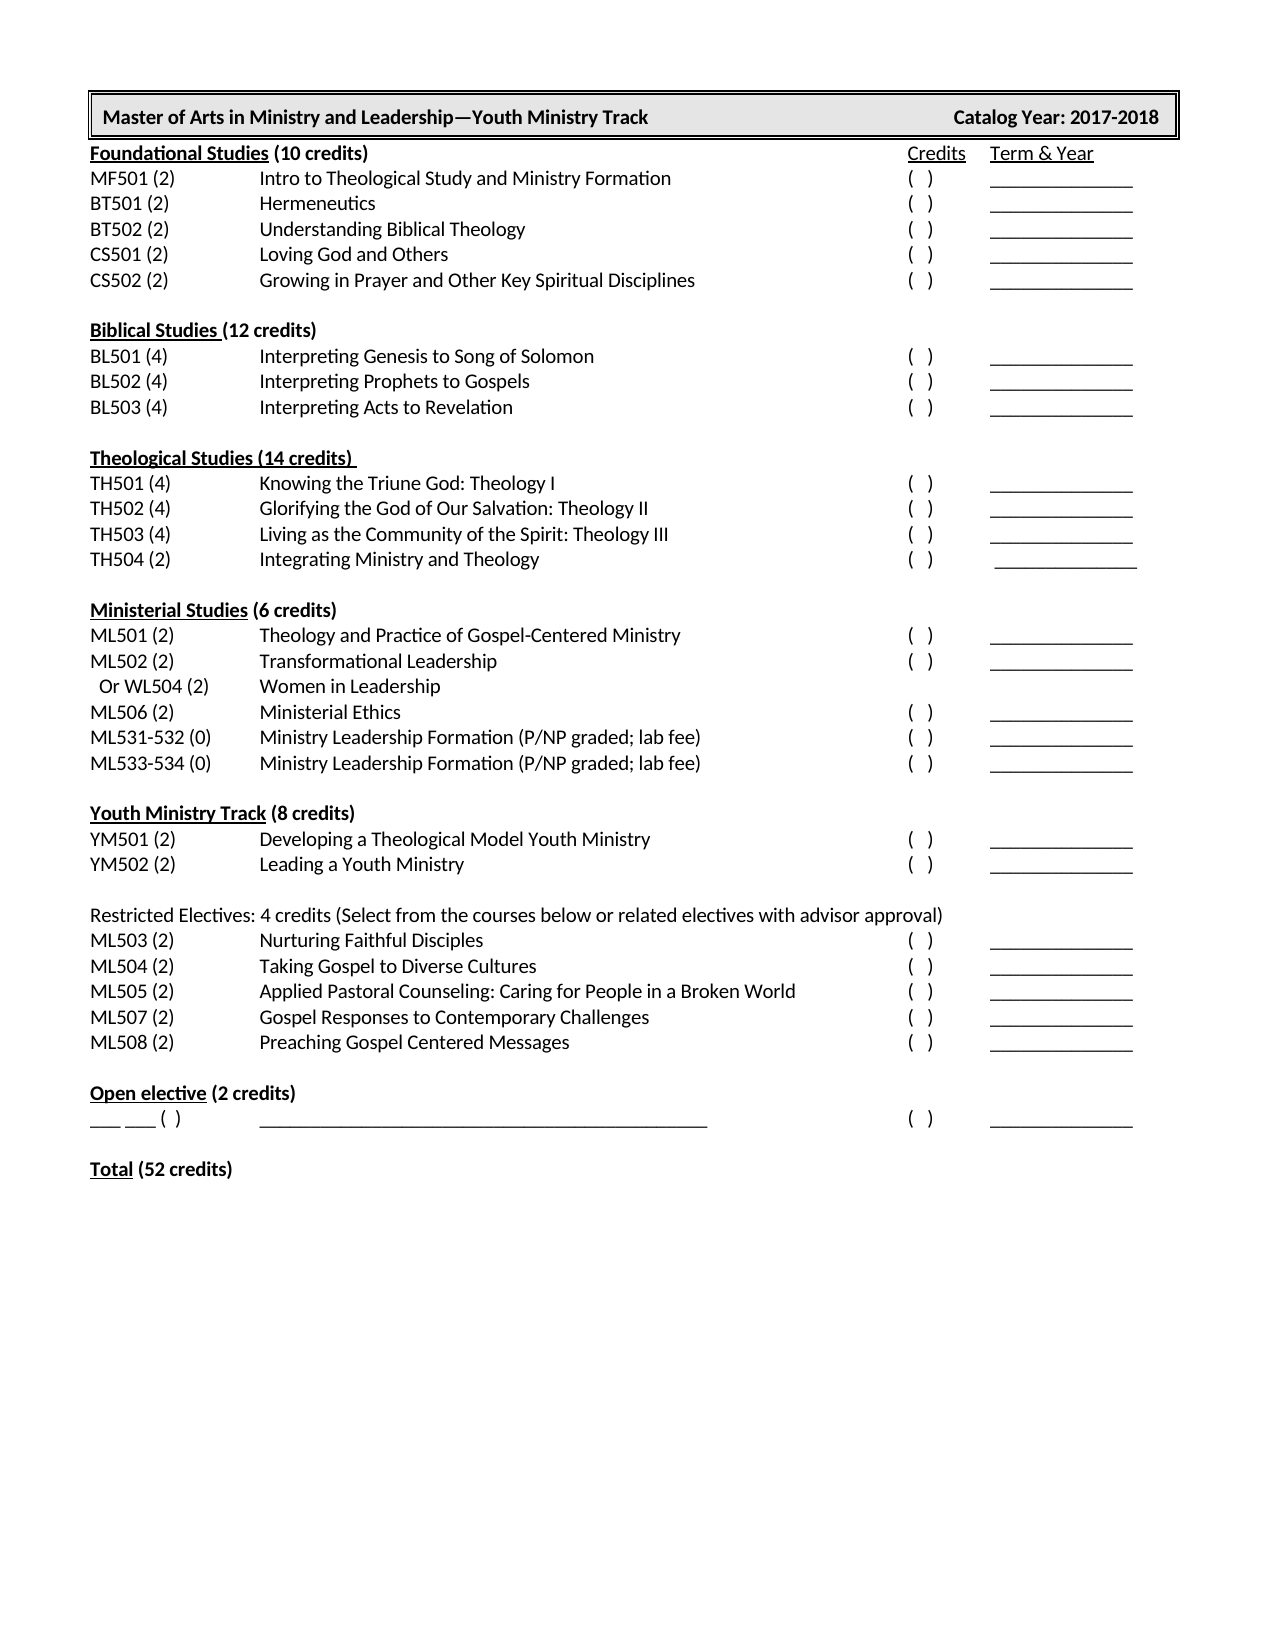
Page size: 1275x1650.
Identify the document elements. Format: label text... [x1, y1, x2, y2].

text ML508 (2) Preaching Gospel Centered Messages ( ) ______________ [90, 1029, 1200, 1055]
text Ministerial Studies (6 credits) [90, 597, 1200, 623]
text BL503 (4) Interpreting Acts to Revelation ( ) ______________ [90, 394, 1200, 419]
text Theological Studies (14 credits) [90, 445, 1200, 470]
text TH502 (4) Glorifying the God of Our Salvation: Theology II ( ) ______________ [90, 496, 1200, 521]
text ML506 (2) Ministerial Ethics ( ) ______________ [90, 699, 1200, 724]
text MF501 (2) Intro to Theological Study and Ministry Formation ( ) ______________ [90, 165, 1200, 191]
text TH503 (4) Living as the Community of the Spirit: Theology III ( ) ______________ [90, 521, 1200, 546]
text YM502 (2) Leading a Youth Ministry ( ) ______________ [90, 851, 1200, 877]
text ML533-534 (0) Ministry Leadership Formation (P/NP graded; lab fee) ( ) ______________ [90, 750, 1200, 775]
text TH501 (4) Knowing the Triune God: Theology I ( ) ______________ [90, 470, 1200, 496]
text Restricted Electives: 4 credits (Select from the courses below or related electives with advisor approval) [90, 902, 1200, 928]
text Foundational Studies (10 credits) Credits Term & Year [90, 140, 1200, 165]
text ML505 (2) Applied Pastoral Counseling: Caring for People in a Broken World ( ) ______________ [90, 978, 1200, 1004]
text Biblical Studies (12 credits) [90, 318, 1200, 343]
text Total (52 credits) [90, 1156, 1200, 1182]
text ML504 (2) Taking Gospel to Diverse Cultures ( ) ______________ [90, 953, 1200, 978]
text ML502 (2) Transformational Leadership ( ) ______________ [90, 648, 1200, 673]
text ML501 (2) Theology and Practice of Gospel-Centered Ministry ( ) ______________ [90, 623, 1200, 648]
text ML503 (2) Nurturing Faithful Disciples ( ) ______________ [90, 928, 1200, 953]
text CS501 (2) Loving God and Others ( ) ______________ [90, 241, 1200, 267]
text BL501 (4) Interpreting Genesis to Song of Solomon ( ) ______________ [90, 343, 1200, 368]
text ___ ___ ( ) ____________________________________________ ( ) ______________ [90, 1106, 1200, 1131]
text CS502 (2) Growing in Prayer and Other Key Spiritual Disciplines ( ) ______________ [90, 267, 1200, 292]
text BL502 (4) Interpreting Prophets to Gospels ( ) ______________ [90, 368, 1200, 394]
text Open elective (2 credits) [90, 1080, 1200, 1106]
text BT502 (2) Understanding Biblical Theology ( ) ______________ [90, 216, 1200, 241]
text TH504 (2) Integrating Ministry and Theology ( ) ______________ [90, 546, 1200, 572]
table_header Master of Arts in Ministry and Leadership—Youth Ministry Track Catalog Year: 2017-2018 [92, 95, 1175, 135]
text ML507 (2) Gospel Responses to Contemporary Challenges ( ) ______________ [90, 1004, 1200, 1029]
text YM501 (2) Developing a Theological Model Youth Ministry ( ) ______________ [90, 826, 1200, 851]
text Youth Ministry Track (8 credits) [90, 801, 1200, 826]
text Or WL504 (2) Women in Leadership [90, 673, 1200, 699]
text ML531-532 (0) Ministry Leadership Formation (P/NP graded; lab fee) ( ) ______________ [90, 724, 1200, 750]
text BT501 (2) Hermeneutics ( ) ______________ [90, 191, 1200, 216]
